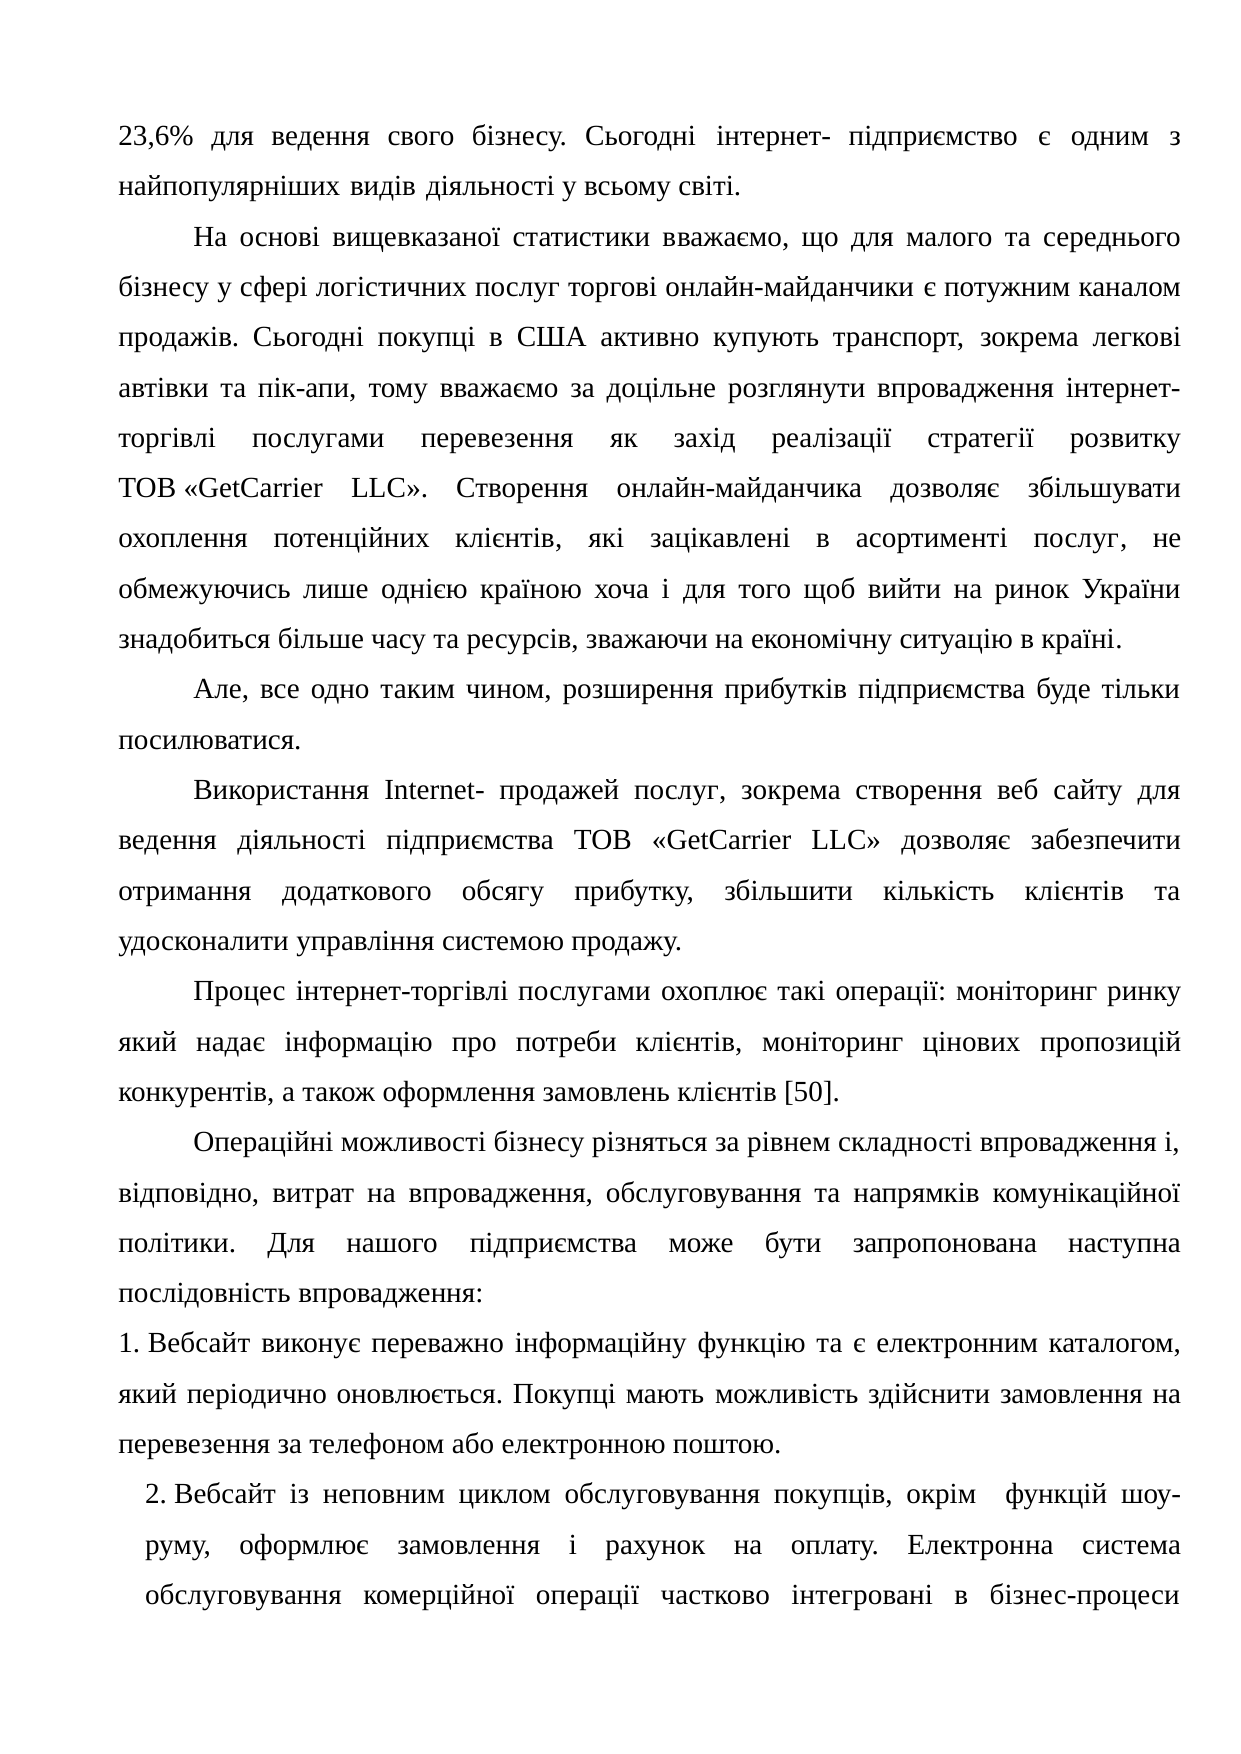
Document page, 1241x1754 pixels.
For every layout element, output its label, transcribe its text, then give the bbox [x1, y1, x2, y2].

text На основі вищевказаної статистики вважаємо, що для малого та середнього бізнесу у сфері логістичних послуг торгові онлайн-майданчики є потужним каналом продажів. Сьогодні покупці в США активно купують транспорт, зокрема легкові автівки та пік-апи, тому вважаємо за доцільне розглянути впровадження інтернет-торгівлі послугами перевезення як захід реалізації стратегії розвитку ТОВ «GetCarrier LLC». Створення онлайн-майданчика дозволяє збільшувати охоплення потенційних клієнтів, які зацікавлені в асортименті послуг, не обмежуючись лише однією країною хоча і для того щоб вийти на ринок України знадобиться більше часу та ресурсів, зважаючи на економічну ситуацію в країні. [118, 219, 1181, 655]
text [118, 118, 1181, 202]
text Процес інтернет-торгівлі послугами охоплює такі операції: моніторинг ринку який надає інформацію про потреби клієнтів, моніторинг цінових пропозицій конкурентів, а також оформлення замовлень клієнтів [50]. [118, 973, 1181, 1108]
text 1. Вебсайт виконує переважно інформаційну функцію та є електронним каталогом, який періодично оновлюється. Покупці мають можливість здійснити замовлення на перевезення за телефоном або електронною поштою. [118, 1326, 1181, 1460]
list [145, 1477, 1181, 1611]
text Використання Internet- продажей послуг, зокрема створення веб сайту для ведення діяльності підприємства ТОВ «GetCarrier LLC» дозволяє забезпечити отримання додаткового обсягу прибутку, збільшити кількість клієнтів та удосконалити управління системою продажу. [118, 772, 1181, 957]
text Але, все одно таким чином, розширення прибутків підприємства буде тільки посилюватися. [118, 672, 1181, 755]
text Операційні можливості бізнесу різняться за рівнем складності впровадження і, відповідно, витрат на впровадження, обслуговування та напрямків комунікаційної політики. Для нашого підприємства може бути запропонована наступна послідовність впровадження: [118, 1124, 1181, 1309]
